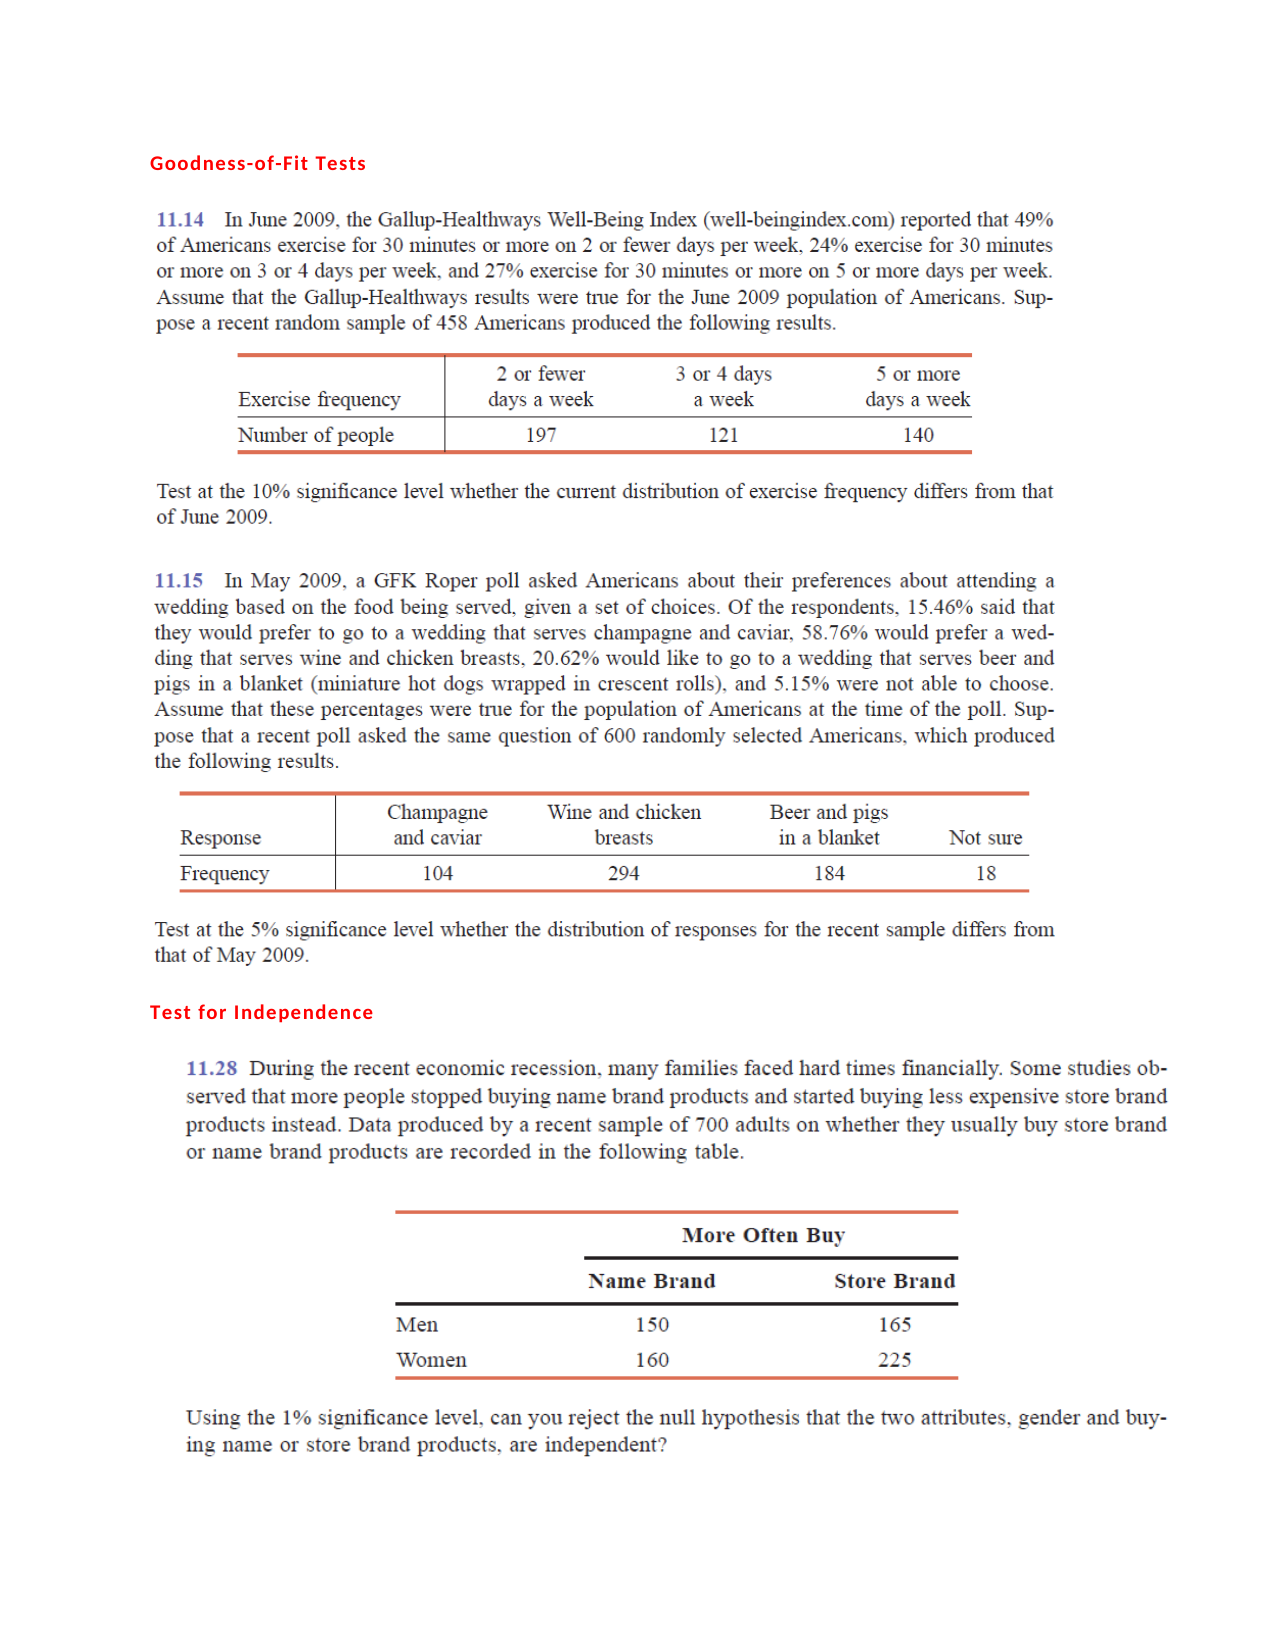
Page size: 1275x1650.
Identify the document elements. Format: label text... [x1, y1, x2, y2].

text Test for Independence [150, 999, 1099, 1025]
text Goodness-of-Fit Tests [150, 150, 1099, 175]
